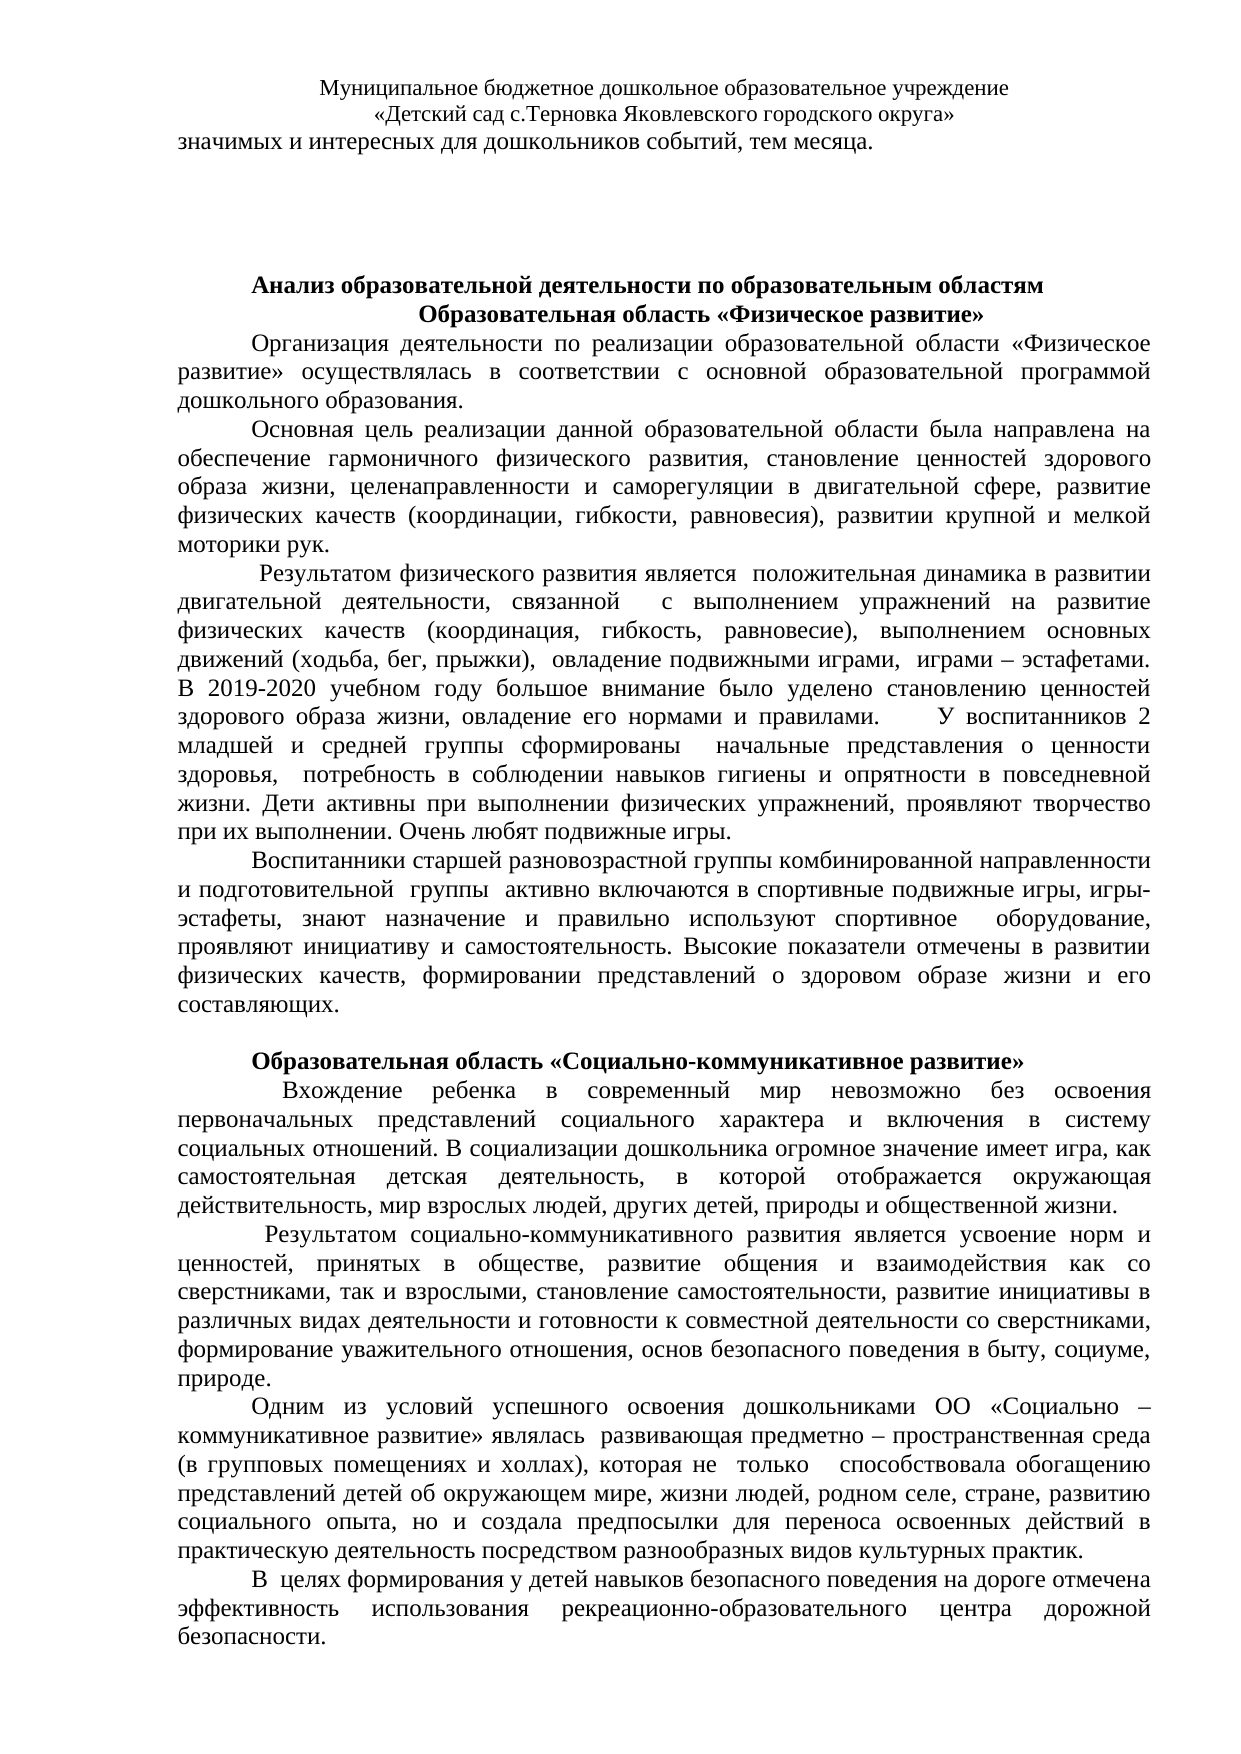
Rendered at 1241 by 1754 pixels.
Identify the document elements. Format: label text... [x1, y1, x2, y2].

text Основная цель реализации данной образовательной области была направлена на обеспечение гармоничного физического развития, становление ценностей здорового образа жизни, целенаправленности и саморегуляции в двигательной сфере, развитие физических качеств (координации, гибкости, равновесия), развитии крупной и мелкой моторики рук. [177, 414, 1152, 558]
text Организация деятельности по реализации образовательной области «Физическое развитие» осуществлялась в соответствии с основной образовательной программой дошкольного образования. [177, 328, 1152, 414]
text В целях формирования у детей навыков безопасного поведения на дороге отмечена эффективность использования рекреационно-образовательного центра дорожной безопасности. [177, 1564, 1152, 1650]
text Образовательная область «Социально-коммуникативное развитие» [177, 1046, 1152, 1075]
text Результатом социально-коммуникативного развития является усвоение норм и ценностей, принятых в обществе, развитие общения и взаимодействия как со сверстниками, так и взрослыми, становление самостоятельности, развитие инициативы в различных видах деятельности и готовности к совместной деятельности со сверстниками, формирование уважительного отношения, основ безопасного поведения в быту, социуме, природе. [177, 1219, 1152, 1391]
text Анализ образовательной деятельности по образовательным областям [177, 270, 1152, 299]
text Результатом физического развития является положительная динамика в развитии двигательной деятельности, связанной с выполнением упражнений на развитие физических качеств (координация, гибкость, равновесие), выполнением основных движений (ходьба, бег, прыжки), овладение подвижными играми, играми – эстафетами. В 2019-2020 учебном году большое внимание было уделено становлению ценностей здорового образа жизни, овладение его нормами и правилами. У воспитанников 2 младшей и средней группы сформированы начальные представления о ценности здоровья, потребность в соблюдении навыков гигиены и опрятности в повседневной жизни. Дети активны при выполнении физических упражнений, проявляют творчество при их выполнении. Очень любят подвижные игры. [177, 558, 1152, 845]
text Одним из условий успешного освоения дошкольниками ОО «Социально – коммуникативное развитие» являлась развивающая предметно – пространственная среда (в групповых помещениях и холлах), которая не только способствовала обогащению представлений детей об окружающем мире, жизни людей, родном селе, стране, развитию социального опыта, но и создала предпосылки для переноса освоенных действий в практическую деятельность посредством разнообразных видов культурных практик. [177, 1391, 1152, 1564]
text Вхождение ребенка в современный мир невозможно без освоения первоначальных представлений социального характера и включения в систему социальных отношений. В социализации дошкольника огромное значение имеет игра, как самостоятельная детская деятельность, в которой отображается окружающая действительность, мир взрослых людей, других детей, природы и общественной жизни. [177, 1075, 1152, 1219]
text Образовательная область «Физическое развитие» [177, 299, 1152, 328]
text Воспитанники старшей разновозрастной группы комбинированной направленности и подготовительной группы активно включаются в спортивные подвижные игры, игры-эстафеты, знают назначение и правильно используют спортивное оборудование, проявляют инициативу и самостоятельность. Высокие показатели отмечены в развитии физических качеств, формировании представлений о здоровом образе жизни и его составляющих. [177, 845, 1152, 1018]
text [177, 126, 1152, 155]
